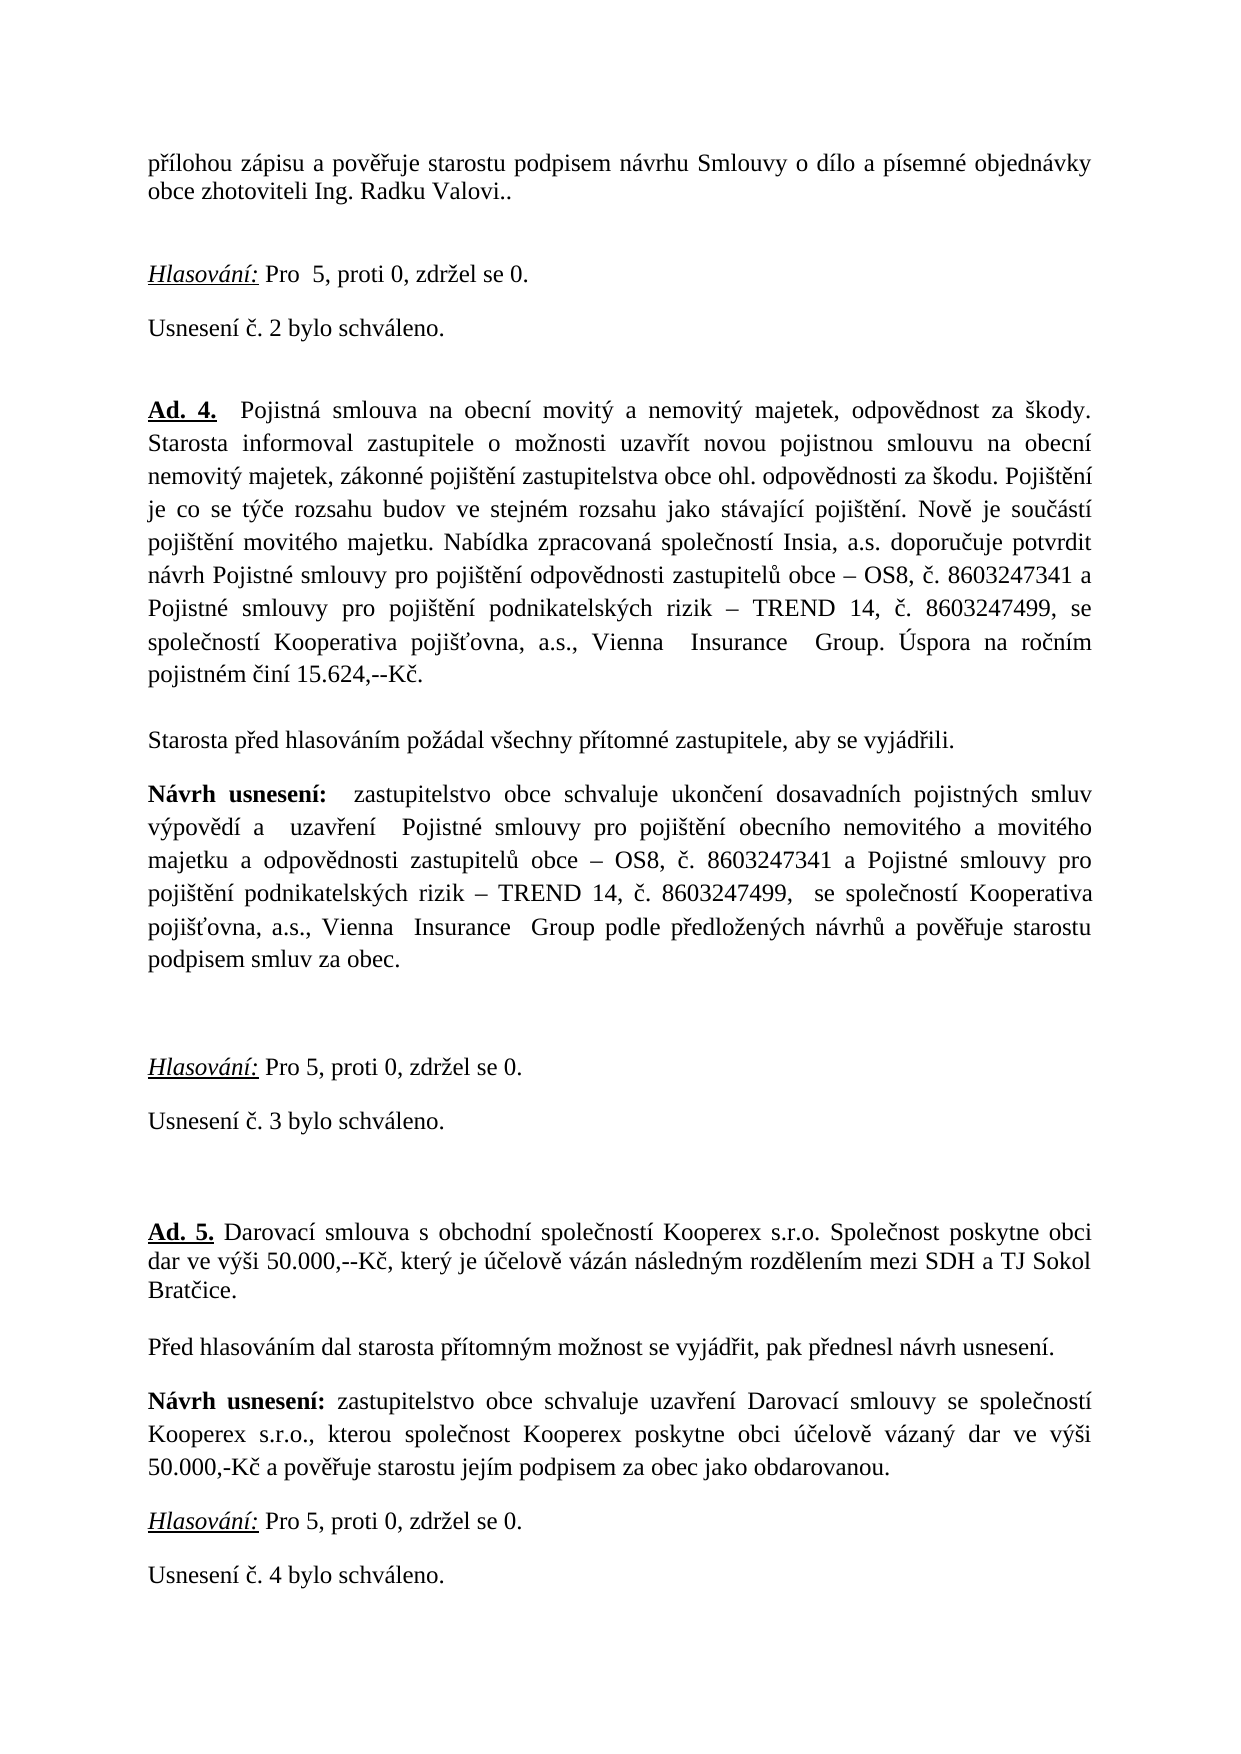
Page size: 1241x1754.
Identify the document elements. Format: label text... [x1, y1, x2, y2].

text Ad. 5. Darovací smlouva s obchodní společností Kooperex s.r.o. Společnost poskytne obci dar ve výši 50.000,--Kč, který je účelově vázán následným rozdělením mezi SDH a TJ Sokol Bratčice. [148, 1217, 1093, 1304]
text Návrh usnesení: zastupitelstvo obce schvaluje uzavření Darovací smlouvy se společností Kooperex s.r.o., kterou společnost Kooperex poskytne obci účelově vázaný dar ve výši 50.000,-Kč a pověřuje starostu jejím podpisem za obec jako obdarovanou. [148, 1386, 1093, 1481]
text Hlasování: Pro 5, proti 0, zdržel se 0. [148, 1506, 1093, 1535]
text Hlasování: Pro 5, proti 0, zdržel se 0. [148, 1052, 1093, 1081]
text Usnesení č. 2 bylo schváleno. [148, 313, 1093, 342]
text Starosta před hlasováním požádal všechny přítomné zastupitele, aby se vyjádřili. [148, 726, 1093, 754]
text Usnesení č. 3 bylo schváleno. [148, 1106, 1093, 1135]
text Hlasování: Pro 5, proti 0, zdržel se 0. [148, 259, 1093, 288]
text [148, 148, 1093, 205]
text Ad. 4. Pojistná smlouva na obecní movitý a nemovitý majetek, odpovědnost za škody. Starosta informoval zastupitele o možnosti uzavřít novou pojistnou smlouvu na obecní nemovitý majetek, zákonné pojištění zastupitelstva obce ohl. odpovědnosti za škodu. Pojištění je co se týče rozsahu budov ve stejném rozsahu jako stávající pojištění. Nově je součástí pojištění movitého majetku. Nabídka zpracovaná společností Insia, a.s. doporučuje potvrdit návrh Pojistné smlouvy pro pojištění odpovědnosti zastupitelů obce – OS8, č. 8603247341 a Pojistné smlouvy pro pojištění podnikatelských rizik – TREND 14, č. 8603247499, se společností Kooperativa pojišťovna, a.s., Vienna Insurance Group. Úspora na ročním pojistném činí 15.624,--Kč. [148, 395, 1093, 688]
text Usnesení č. 4 bylo schváleno. [148, 1560, 1093, 1589]
text Před hlasováním dal starosta přítomným možnost se vyjádřit, pak přednesl návrh usnesení. [148, 1332, 1093, 1361]
text Návrh usnesení: zastupitelstvo obce schvaluje ukončení dosavadních pojistných smluv výpovědí a uzavření Pojistné smlouvy pro pojištění obecního nemovitého a movitého majetku a odpovědnosti zastupitelů obce – OS8, č. 8603247341 a Pojistné smlouvy pro pojištění podnikatelských rizik – TREND 14, č. 8603247499, se společností Kooperativa pojišťovna, a.s., Vienna Insurance Group podle předložených návrhů a pověřuje starostu podpisem smluv za obec. [148, 779, 1093, 973]
